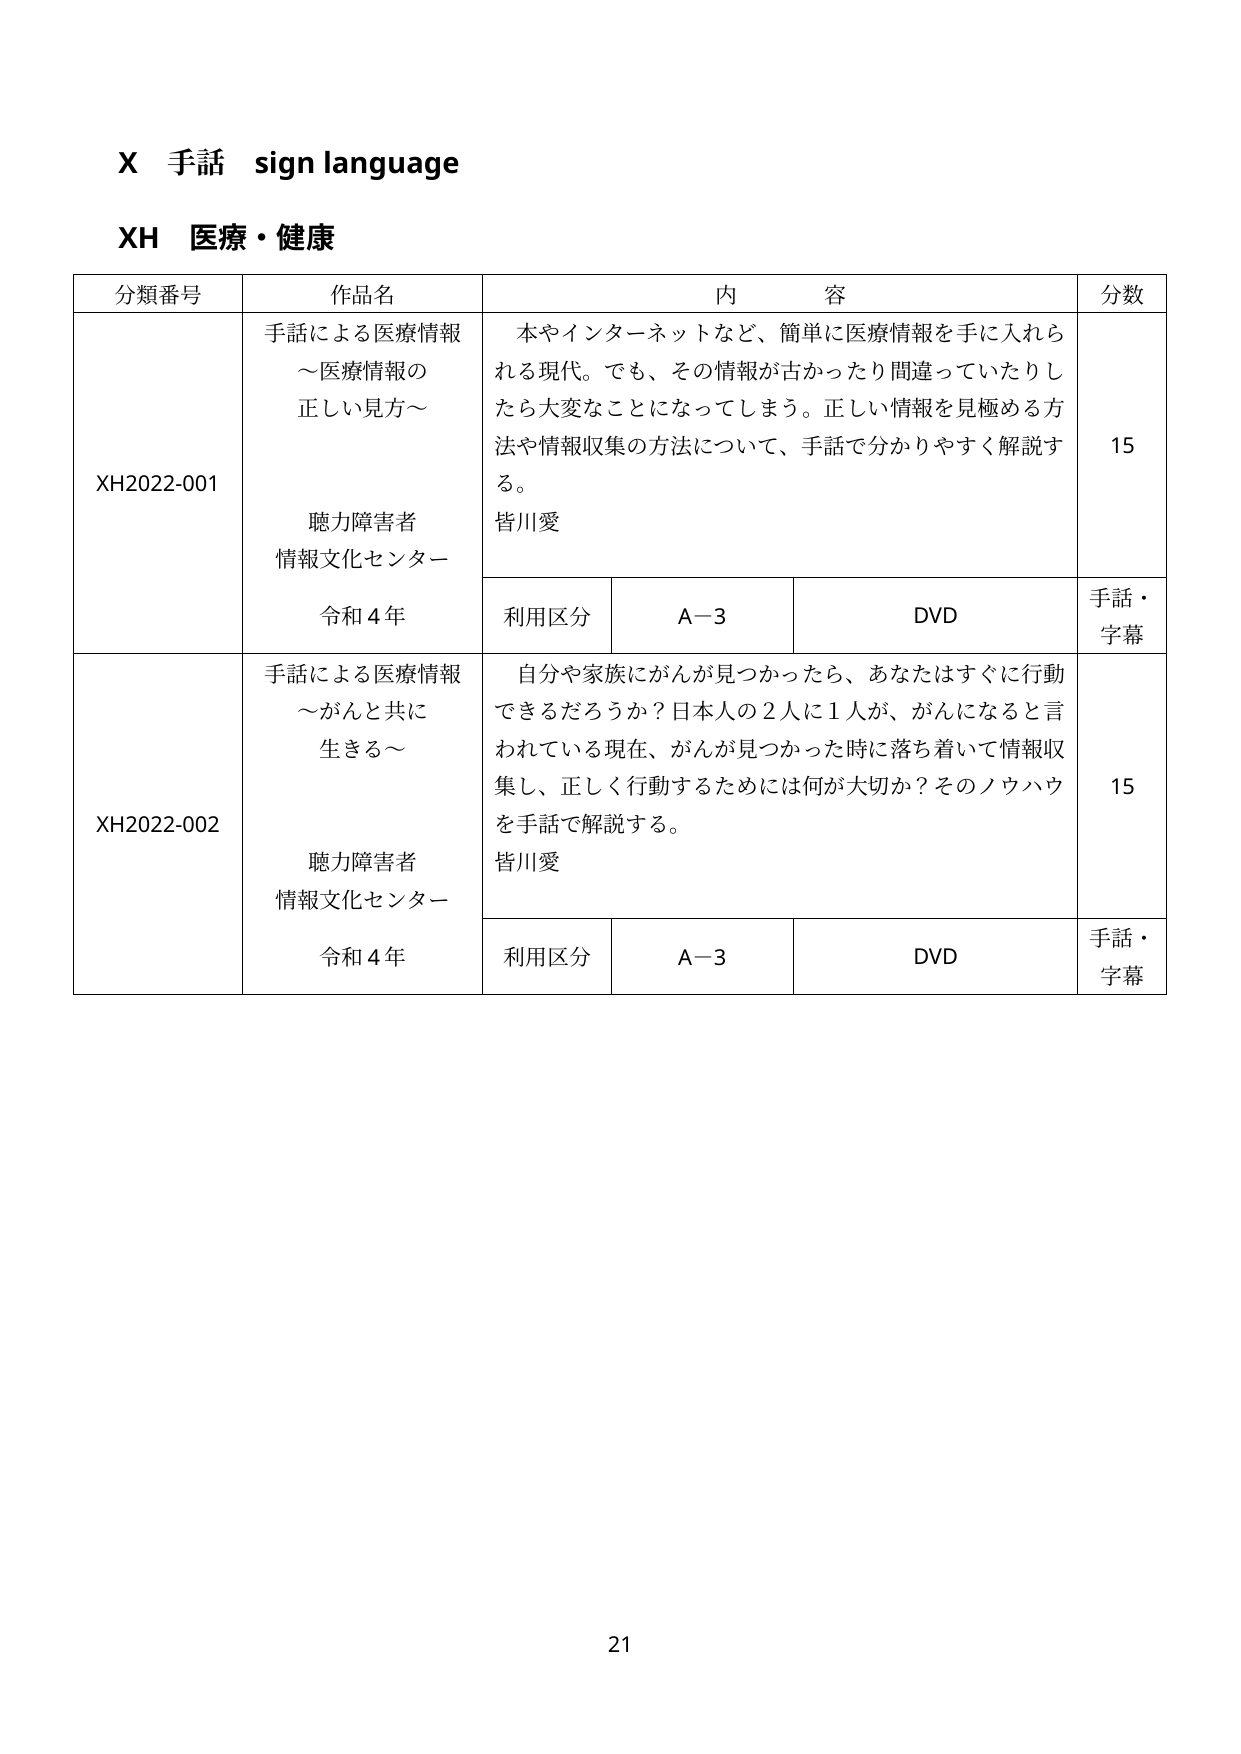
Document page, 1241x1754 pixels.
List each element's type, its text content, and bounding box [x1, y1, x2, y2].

table_header 内 容 [483, 275, 1077, 312]
table_cell 利用区分 [483, 578, 611, 653]
table_cell 手話による医療情報 ～がんと共に 生きる～ [243, 654, 482, 841]
text XH 医療・健康 [118, 199, 1122, 274]
table_cell 手話・字幕 [1078, 578, 1166, 653]
table_cell DVD [794, 919, 1077, 993]
table_cell 皆川愛 [483, 501, 1077, 577]
table_cell 令和4年 [243, 918, 482, 993]
table_cell 皆川愛 [483, 841, 1077, 917]
table_cell 自分や家族にがんが見つかったら、あなたはすぐに行動できるだろうか？日本人の２人に１人が、がんになると言われている現在、がんが見つかった時に落ち着いて情報収集し、正しく行動するためには何が大切か？そのノウハウを手話で解説する。 [483, 654, 1077, 841]
text X 手話 sign language [118, 124, 1122, 199]
table_cell 15 [1078, 313, 1166, 577]
table_cell A－3 [612, 919, 793, 993]
table_cell 本やインターネットなど、簡単に医療情報を手に入れられる現代。でも、その情報が古かったり間違っていたりしたら大変なことになってしまう。正しい情報を見極める方法や情報収集の方法について、手話で分かりやすく解説する。 [483, 313, 1077, 501]
table_header 分類番号 [74, 275, 242, 312]
table_cell 15 [1078, 654, 1166, 917]
table_cell DVD [794, 578, 1077, 653]
table_header 作品名 [243, 275, 482, 312]
table_cell 手話・字幕 [1078, 919, 1166, 993]
table_cell A－3 [612, 578, 793, 653]
table_cell 令和4年 [243, 577, 482, 653]
table_cell 利用区分 [483, 919, 611, 993]
table_cell 手話による医療情報 ～医療情報の 正しい見方～ [243, 313, 482, 501]
table_cell 聴力障害者 情報文化センター [243, 841, 482, 917]
table_cell XH2022-002 [74, 654, 242, 993]
table_cell 聴力障害者 情報文化センター [243, 501, 482, 577]
table_cell XH2022-001 [74, 313, 242, 653]
table_header 分数 [1078, 275, 1166, 312]
